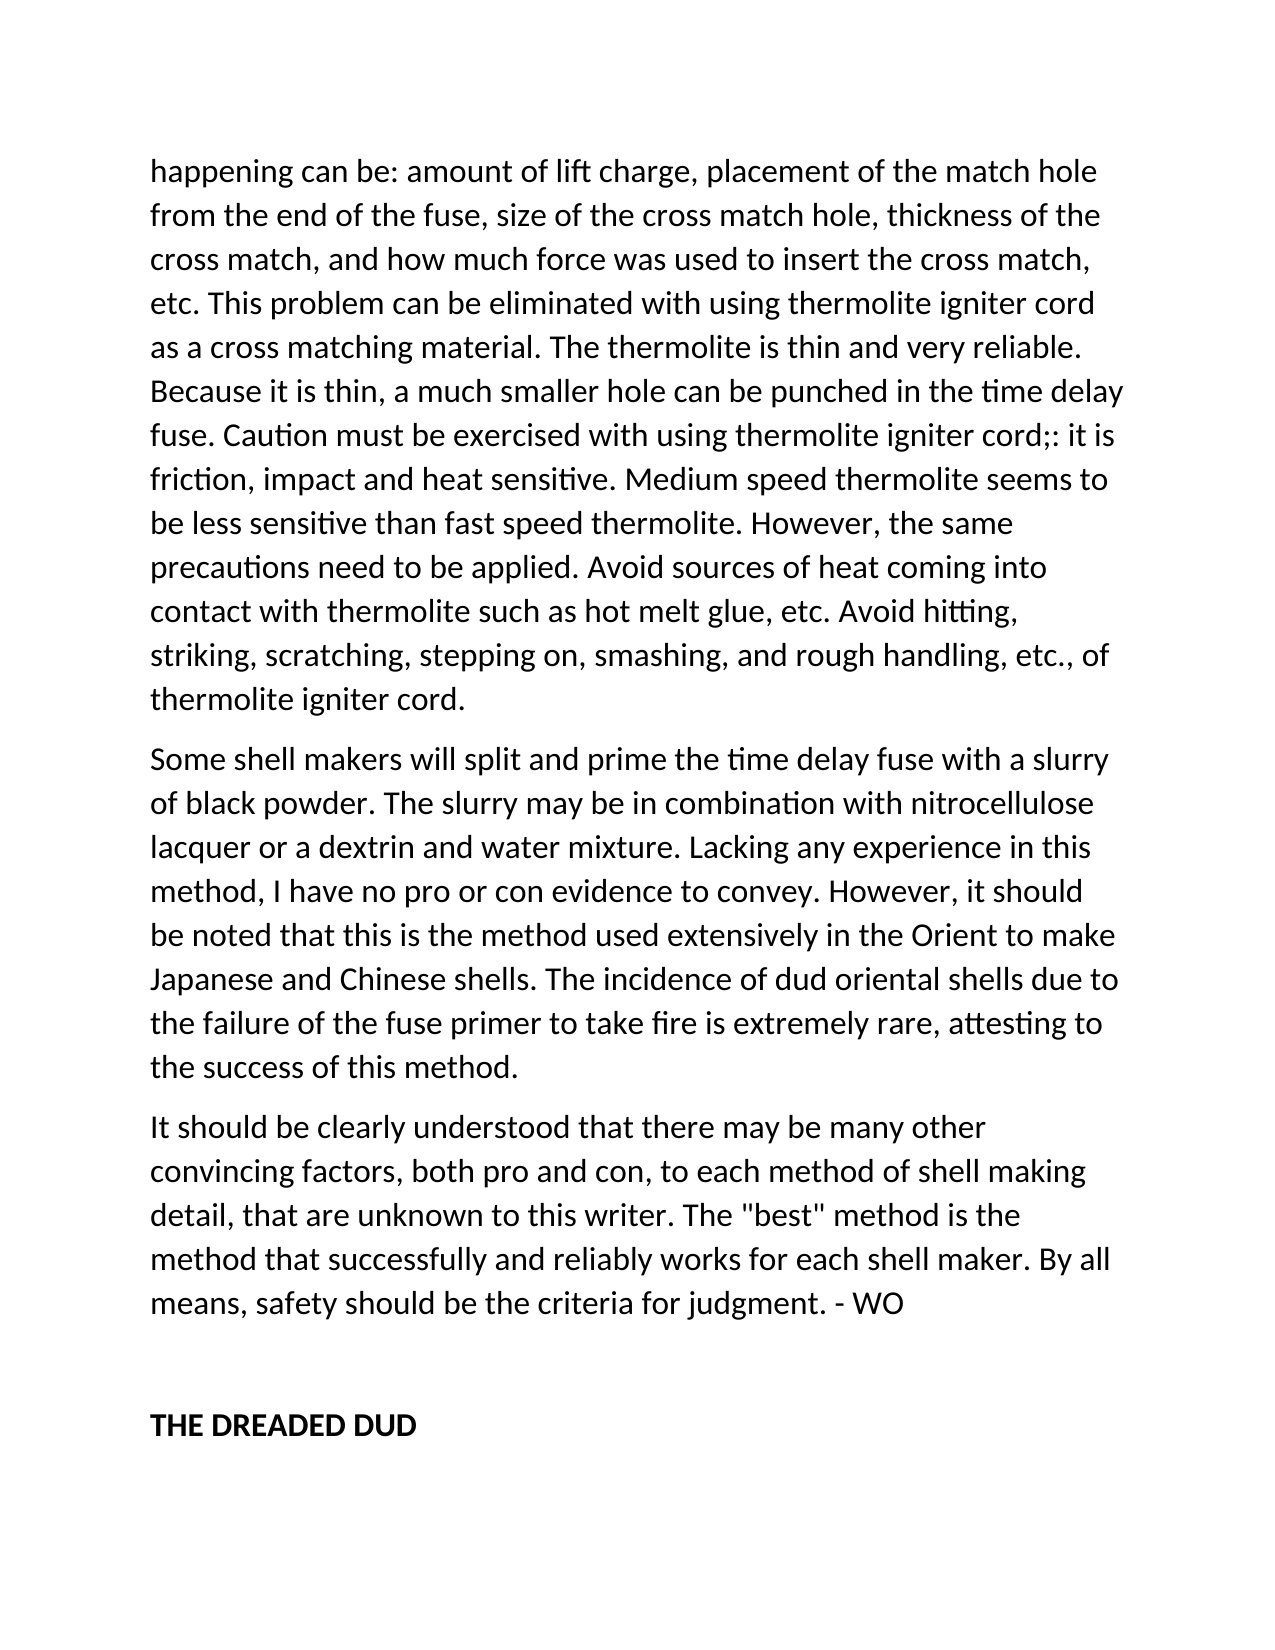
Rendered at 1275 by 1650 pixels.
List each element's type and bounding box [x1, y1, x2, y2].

table_header [150, 150, 1125, 1444]
